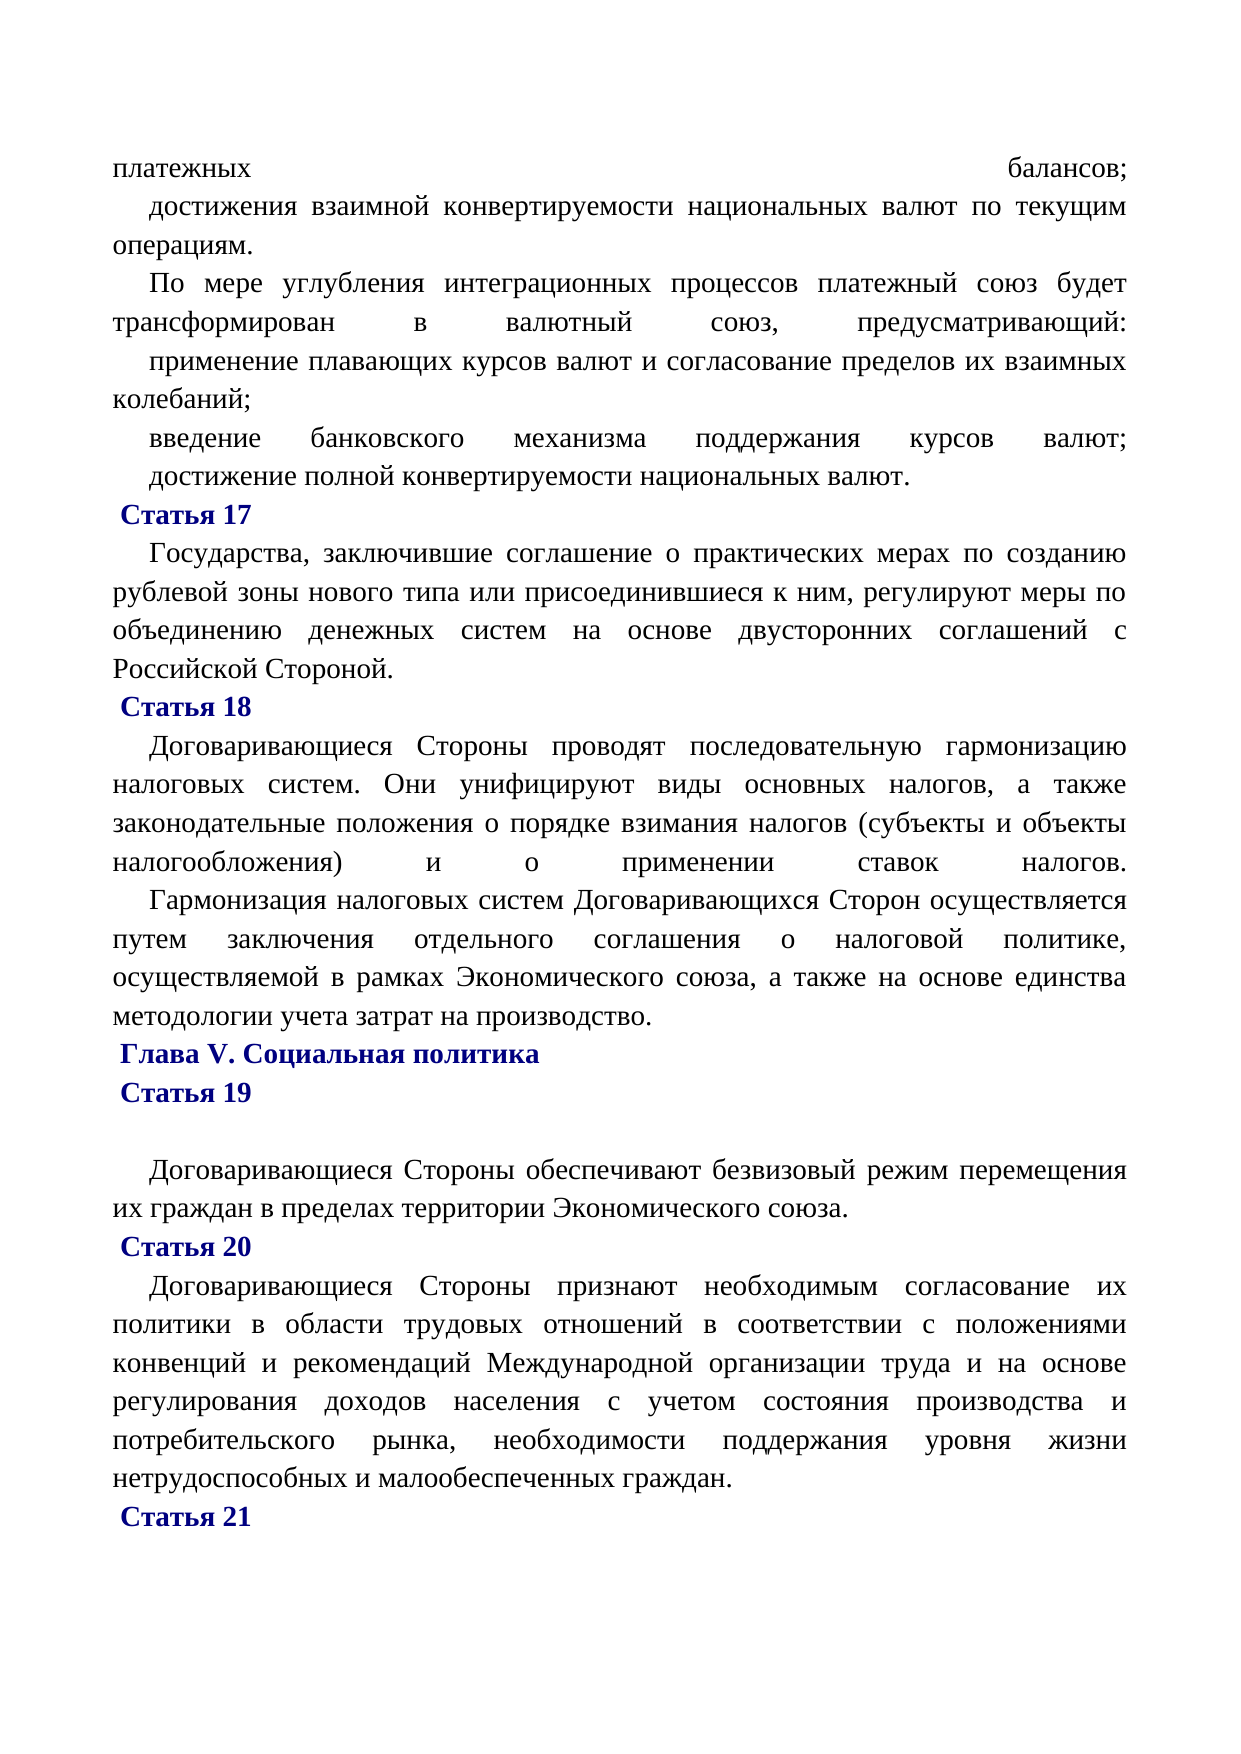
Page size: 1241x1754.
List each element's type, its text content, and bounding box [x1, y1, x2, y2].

text Договаривающиеся Стороны обеспечивают безвизовый режим перемещения их граждан в пределах территории Экономического союза. [112, 1113, 1128, 1224]
text Государства, заключившие соглашение о практических мерах по созданию рублевой зоны нового типа или присоединившиеся к ним, регулируют меры по объединению денежных систем на основе двусторонних соглашений с Российской Стороной. [112, 535, 1128, 684]
text Статья 17 [112, 497, 1128, 530]
text Договаривающиеся Стороны признают необходимым согласование их политики в области трудовых отношений в соответствии с положениями конвенций и рекомендаций Международной организации труда и на основе регулирования доходов населения с учетом состояния производства и потребительского рынка, необходимости поддержания уровня жизни нетрудоспособных и малообеспеченных граждан. [112, 1268, 1128, 1494]
text Статья 19 [112, 1075, 1128, 1108]
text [112, 150, 1128, 492]
text Статья 21 [112, 1499, 1128, 1532]
text Договаривающиеся Стороны проводят последовательную гармонизацию налоговых систем. Они унифицируют виды основных налогов, а также законодательные положения о порядке взимания налогов (субъекты и объекты налогообложения) и о применении ставок налогов. Гармонизация налоговых систем Договаривающихся Сторон осуществляется путем заключения отдельного соглашения о налоговой политике, осуществляемой в рамках Экономического союза, а также на основе единства методологии учета затрат на производство. [112, 728, 1128, 1031]
text Глава V. Социальная политика [112, 1036, 1128, 1070]
text Статья 18 [112, 689, 1128, 723]
text Статья 20 [112, 1229, 1128, 1263]
